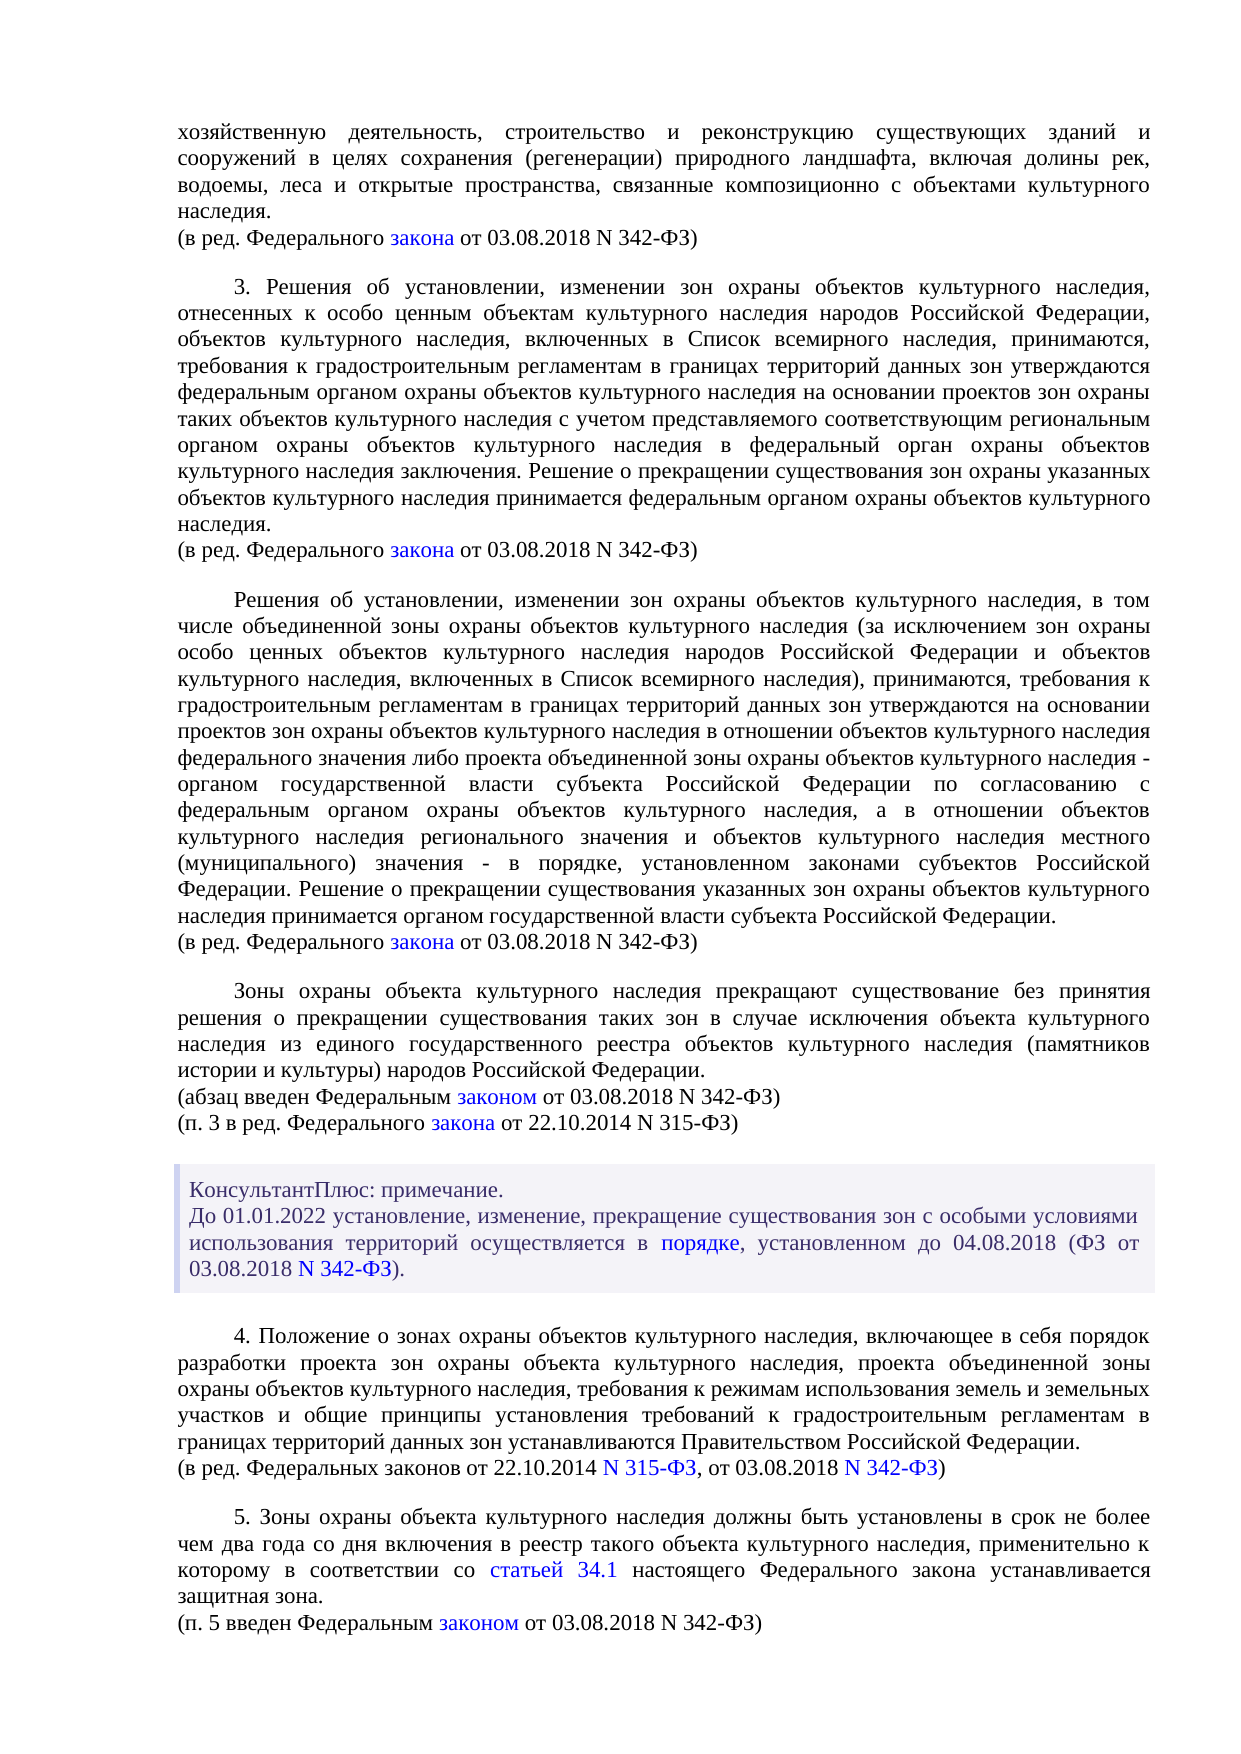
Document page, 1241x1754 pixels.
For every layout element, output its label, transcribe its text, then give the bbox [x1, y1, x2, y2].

text (п. 5 введен Федеральным законом от 03.08.2018 N 342-ФЗ) [177, 1609, 1152, 1635]
text (абзац введен Федеральным законом от 03.08.2018 N 342-ФЗ) [177, 1083, 1152, 1109]
text (в ред. Федерального закона от 03.08.2018 N 342-ФЗ) [177, 223, 1152, 250]
text (в ред. Федерального закона от 03.08.2018 N 342-ФЗ) [177, 928, 1152, 954]
text 3. Решения об установлении, изменении зон охраны объектов культурного наследия, отнесенных к особо ценным объектам культурного наследия народов Российской Федерации, объектов культурного наследия, включенных в Список всемирного наследия, принимаются, требования к градостроительным регламентам в границах территорий данных зон утверждаются федеральным органом охраны объектов культурного наследия на основании проектов зон охраны таких объектов культурного наследия с учетом представляемого соответствующим региональным органом охраны объектов культурного наследия в федеральный орган охраны объектов культурного наследия заключения. Решение о прекращении существования зон охраны указанных объектов культурного наследия принимается федеральным органом охраны объектов культурного наследия. [177, 273, 1152, 536]
table_header КонсультантПлюс: примечание. До 01.01.2022 установление, изменение, прекращение существования зон с особыми условиями использования территорий осуществляется в порядке, установленном до 04.08.2018 (ФЗ от 03.08.2018 N 342-ФЗ). [180, 1164, 1149, 1293]
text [177, 118, 1152, 223]
text 4. Положение о зонах охраны объектов культурного наследия, включающее в себя порядок разработки проекта зон охраны объекта культурного наследия, проекта объединенной зоны охраны объектов культурного наследия, требования к режимам использования земель и земельных участков и общие принципы установления требований к градостроительным регламентам в границах территорий данных зон устанавливаются Правительством Российской Федерации. [177, 1322, 1152, 1454]
text Зоны охраны объекта культурного наследия прекращают существование без принятия решения о прекращении существования таких зон в случае исключения объекта культурного наследия из единого государственного реестра объектов культурного наследия (памятников истории и культуры) народов Российской Федерации. [177, 977, 1152, 1083]
text (п. 3 в ред. Федерального закона от 22.10.2014 N 315-ФЗ) [177, 1109, 1152, 1136]
text 5. Зоны охраны объекта культурного наследия должны быть установлены в срок не более чем два года со дня включения в реестр такого объекта культурного наследия, применительно к которому в соответствии со статьей 34.1 настоящего Федерального закона устанавливается защитная зона. [177, 1503, 1152, 1609]
text (в ред. Федеральных законов от 22.10.2014 N 315-ФЗ, от 03.08.2018 N 342-ФЗ) [177, 1454, 1152, 1480]
text (в ред. Федерального закона от 03.08.2018 N 342-ФЗ) [177, 536, 1152, 563]
text Решения об установлении, изменении зон охраны объектов культурного наследия, в том числе объединенной зоны охраны объектов культурного наследия (за исключением зон охраны особо ценных объектов культурного наследия народов Российской Федерации и объектов культурного наследия, включенных в Список всемирного наследия), принимаются, требования к градостроительным регламентам в границах территорий данных зон утверждаются на основании проектов зон охраны объектов культурного наследия в отношении объектов культурного наследия федерального значения либо проекта объединенной зоны охраны объектов культурного наследия - органом государственной власти субъекта Российской Федерации по согласованию с федеральным органом охраны объектов культурного наследия, а в отношении объектов культурного наследия регионального значения и объектов культурного наследия местного (муниципального) значения - в порядке, установленном законами субъектов Российской Федерации. Решение о прекращении существования указанных зон охраны объектов культурного наследия принимается органом государственной власти субъекта Российской Федерации. [177, 586, 1152, 928]
